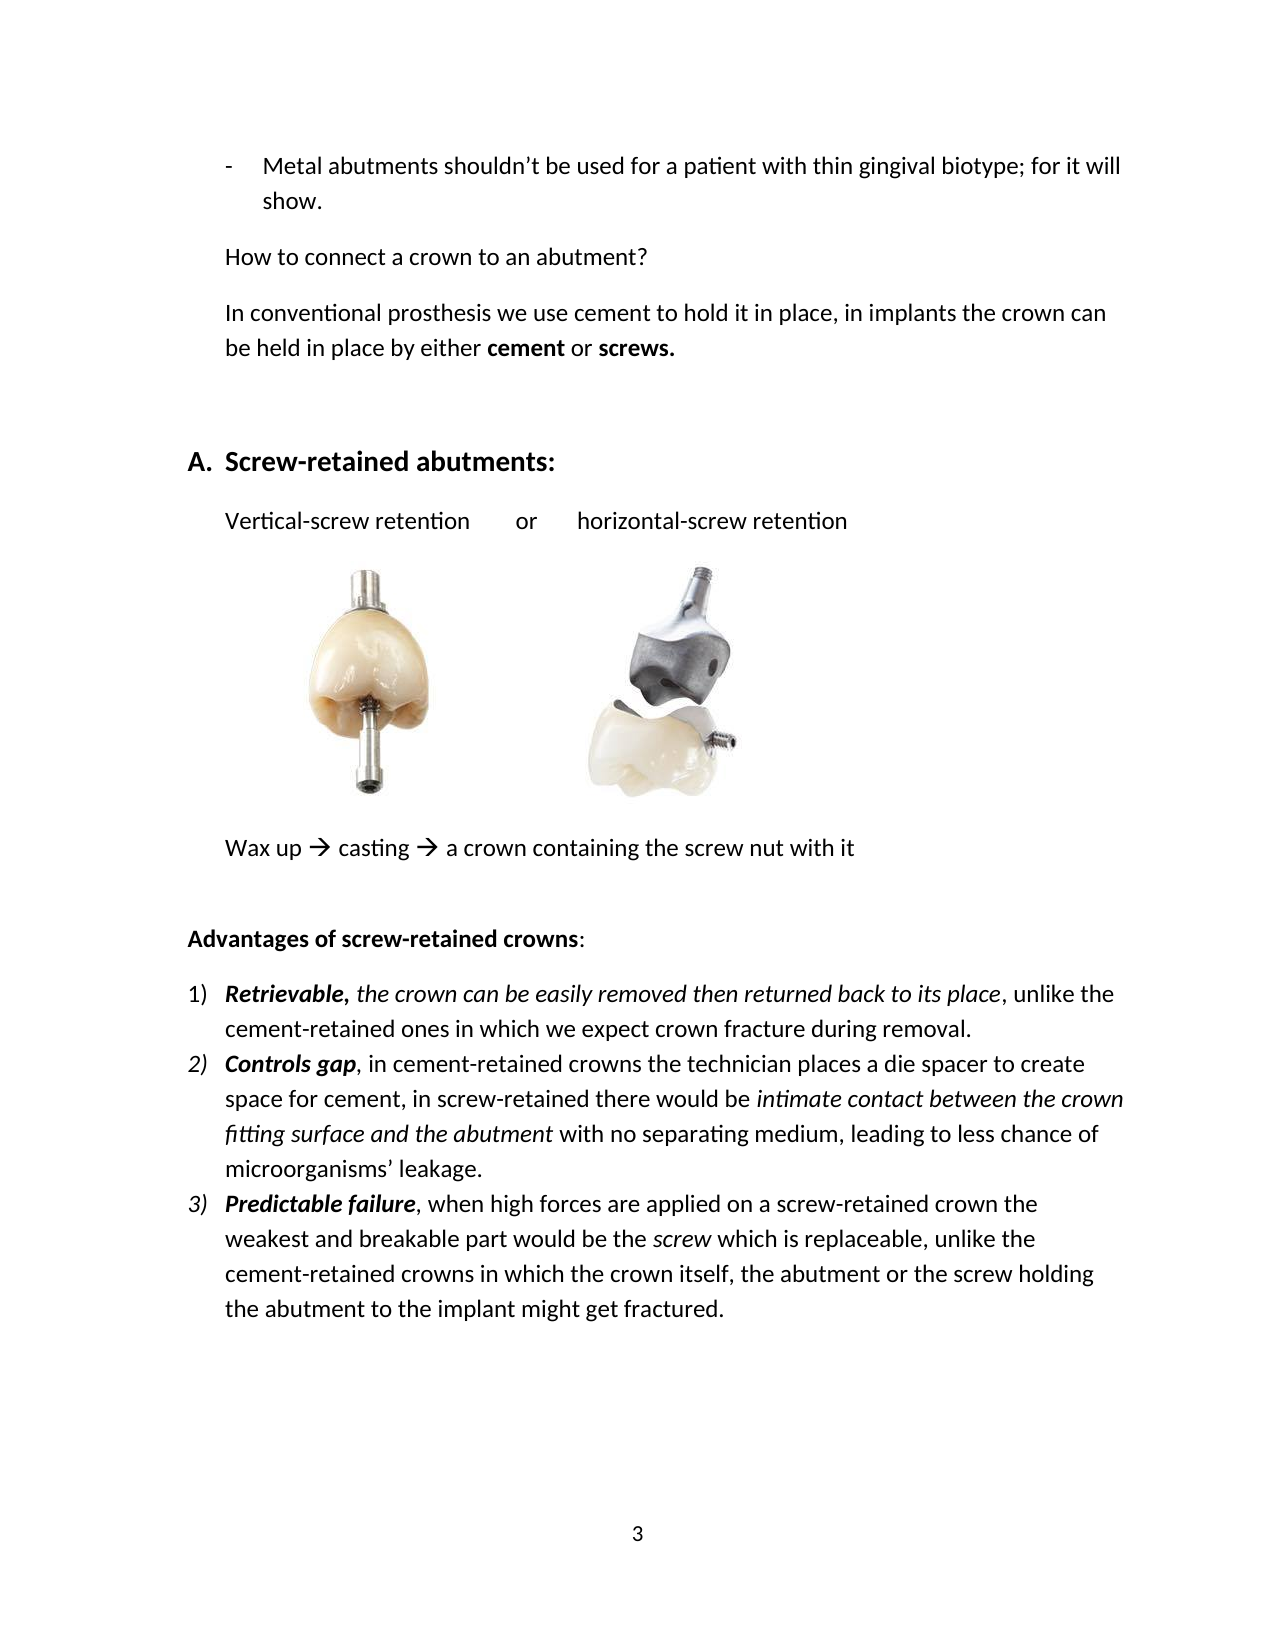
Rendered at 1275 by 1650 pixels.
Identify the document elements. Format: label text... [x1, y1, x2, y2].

list Controls gap, in cement-retained crowns the technician places a die spacer to create space for cement, in screw-retained there would be intimate contact between the crown fitting surface and the abutment with no separating medium, leading to less chance of microorganisms’ leakage. [187, 1048, 1125, 1184]
text In conventional prosthesis we use cement to hold it in place, in implants the crown can be held in place by either cement or screws. [225, 297, 1125, 362]
list Screw-retained abutments: [187, 443, 1125, 479]
picture [225, 561, 822, 807]
list Wax up casting a crown containing the screw nut with it [225, 832, 1125, 862]
list Metal abutments shouldn’t be used for a patient with thin gingival biotype; for it will show. [225, 150, 1125, 216]
text How to connect a crown to an abutment? [225, 241, 1125, 271]
text Vertical-screw retention or horizontal-screw retention [225, 505, 1125, 536]
list Retrievable, the crown can be easily removed then returned back to its place, unlike the cement-retained ones in which we expect crown fracture during removal. [187, 978, 1125, 1044]
text Advantages of screw-retained crowns: [187, 923, 1125, 953]
list Predictable failure, when high forces are applied on a screw-retained crown the weakest and breakable part would be the screw which is replaceable, unlike the cement-retained crowns in which the crown itself, the abutment or the screw holding the abutment to the implant might get fractured. [187, 1188, 1125, 1324]
